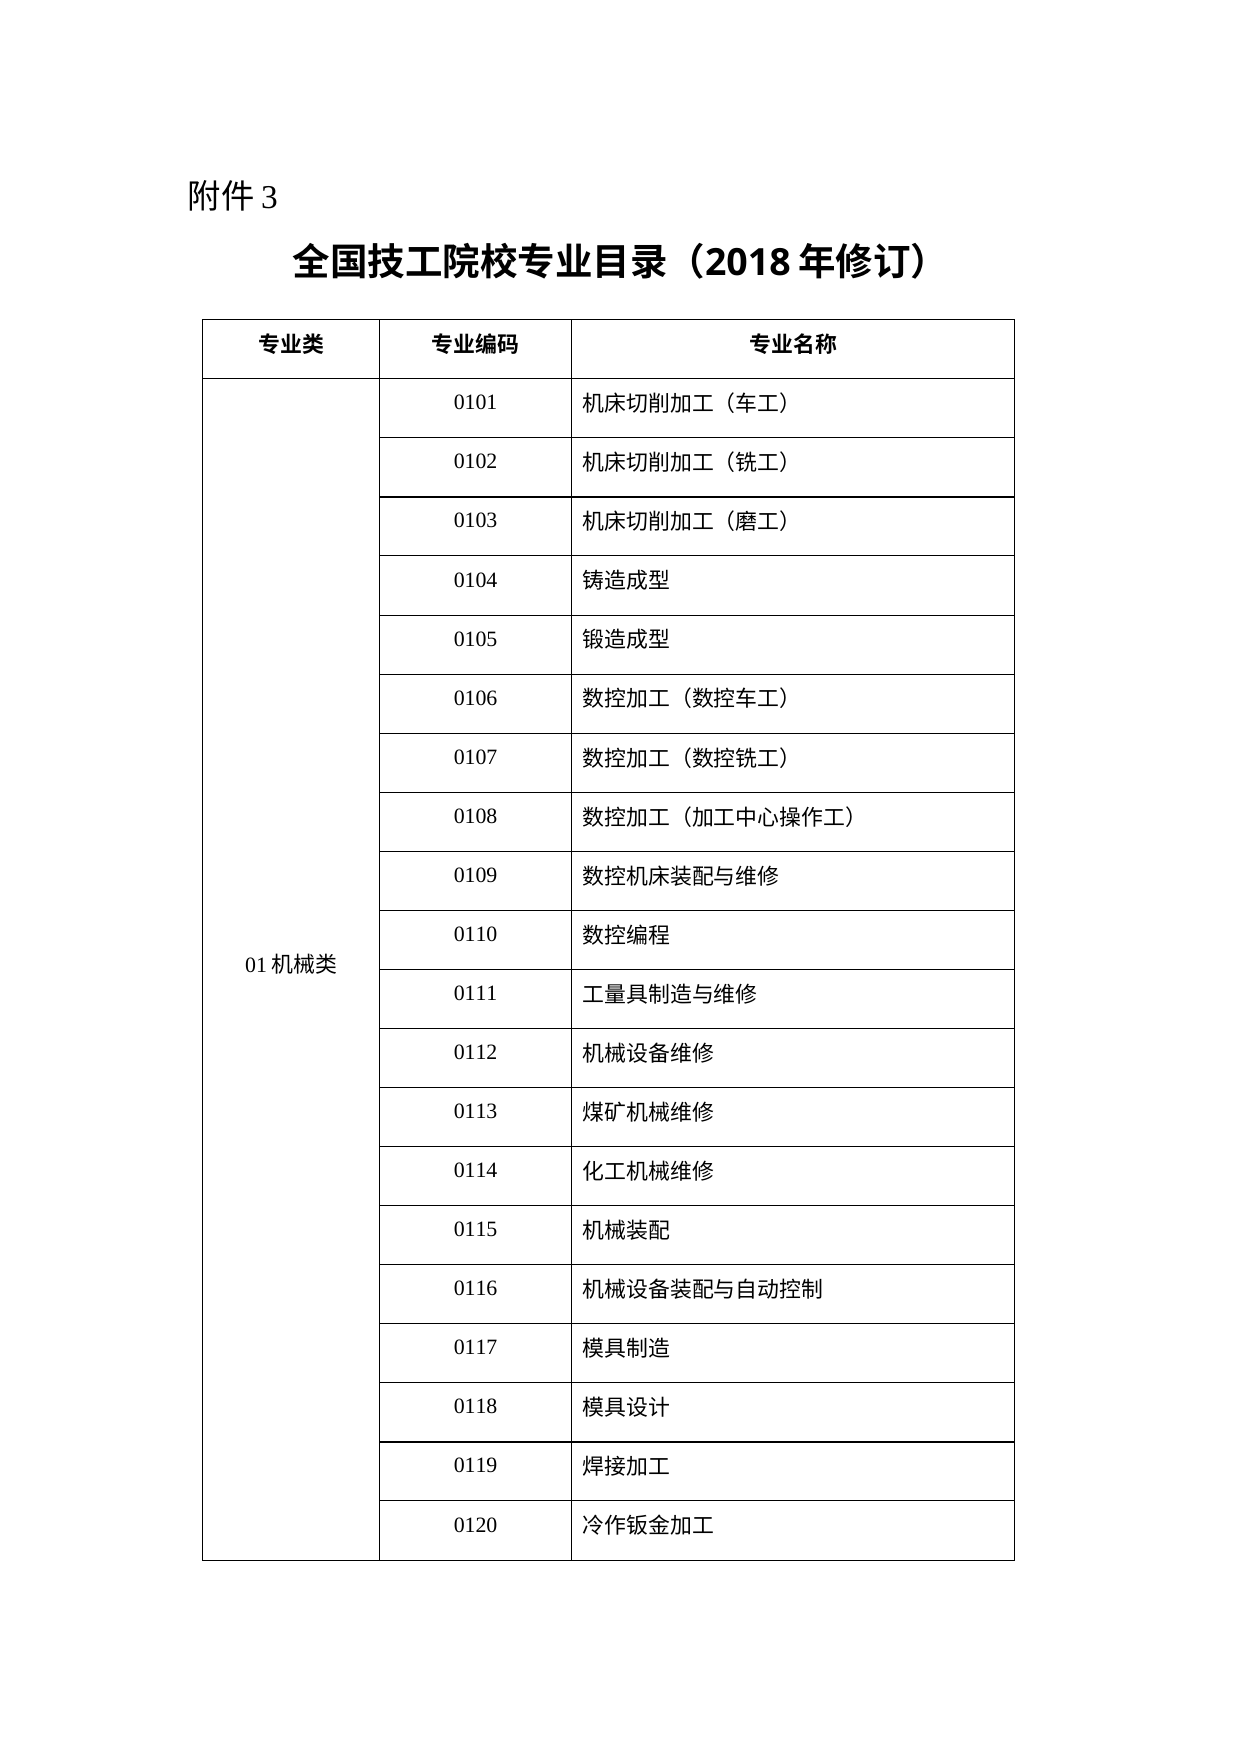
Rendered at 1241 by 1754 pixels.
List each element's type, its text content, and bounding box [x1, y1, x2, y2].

table_cell 工量具制造与维修 [572, 970, 1014, 1028]
table_cell 0120 [380, 1501, 571, 1559]
table_cell 0109 [380, 852, 571, 910]
text 附件3 [187, 162, 1053, 227]
table_cell 化工机械维修 [572, 1147, 1014, 1205]
table_cell 机床切削加工（车工） [572, 379, 1014, 437]
table_cell 数控编程 [572, 911, 1014, 969]
table_cell 数控加工（数控铣工） [572, 734, 1014, 792]
table_cell 机械设备维修 [572, 1029, 1014, 1087]
table_cell 0107 [380, 734, 571, 792]
table_cell 0116 [380, 1265, 571, 1323]
table_cell 焊接加工 [572, 1443, 1014, 1500]
table_cell 数控机床装配与维修 [572, 852, 1014, 910]
table_cell 0115 [380, 1206, 571, 1264]
table_cell 0104 [380, 556, 571, 614]
table_cell 0112 [380, 1029, 571, 1087]
table_cell 0110 [380, 911, 571, 969]
table_header 专业类 [203, 320, 379, 378]
table_cell 铸造成型 [572, 556, 1014, 614]
table_cell 煤矿机械维修 [572, 1088, 1014, 1146]
table_header 专业编码 [380, 320, 571, 378]
table_cell 0106 [380, 675, 571, 733]
table_cell 0117 [380, 1324, 571, 1382]
table_cell 01机械类 [203, 379, 379, 1559]
table_cell 0102 [380, 438, 571, 496]
text 全国技工院校专业目录（2018年修订） [187, 227, 1053, 292]
table_cell 模具设计 [572, 1383, 1014, 1441]
table_cell 模具制造 [572, 1324, 1014, 1382]
table_cell 0114 [380, 1147, 571, 1205]
table_header 专业名称 [572, 320, 1014, 378]
table_cell 锻造成型 [572, 616, 1014, 673]
table_cell 0101 [380, 379, 571, 437]
table_cell 0113 [380, 1088, 571, 1146]
table_cell 数控加工（数控车工） [572, 675, 1014, 733]
table_cell 0103 [380, 498, 571, 555]
table_cell 数控加工（加工中心操作工） [572, 793, 1014, 851]
table_cell 0111 [380, 970, 571, 1028]
table_cell 0108 [380, 793, 571, 851]
table_cell 机床切削加工（磨工） [572, 498, 1014, 555]
table_cell 0118 [380, 1383, 571, 1441]
table_cell 0105 [380, 616, 571, 673]
table_cell 机床切削加工（铣工） [572, 438, 1014, 496]
table_cell 0119 [380, 1443, 571, 1500]
table_cell 机械装配 [572, 1206, 1014, 1264]
table_cell 机械设备装配与自动控制 [572, 1265, 1014, 1323]
table_cell 冷作钣金加工 [572, 1501, 1014, 1559]
